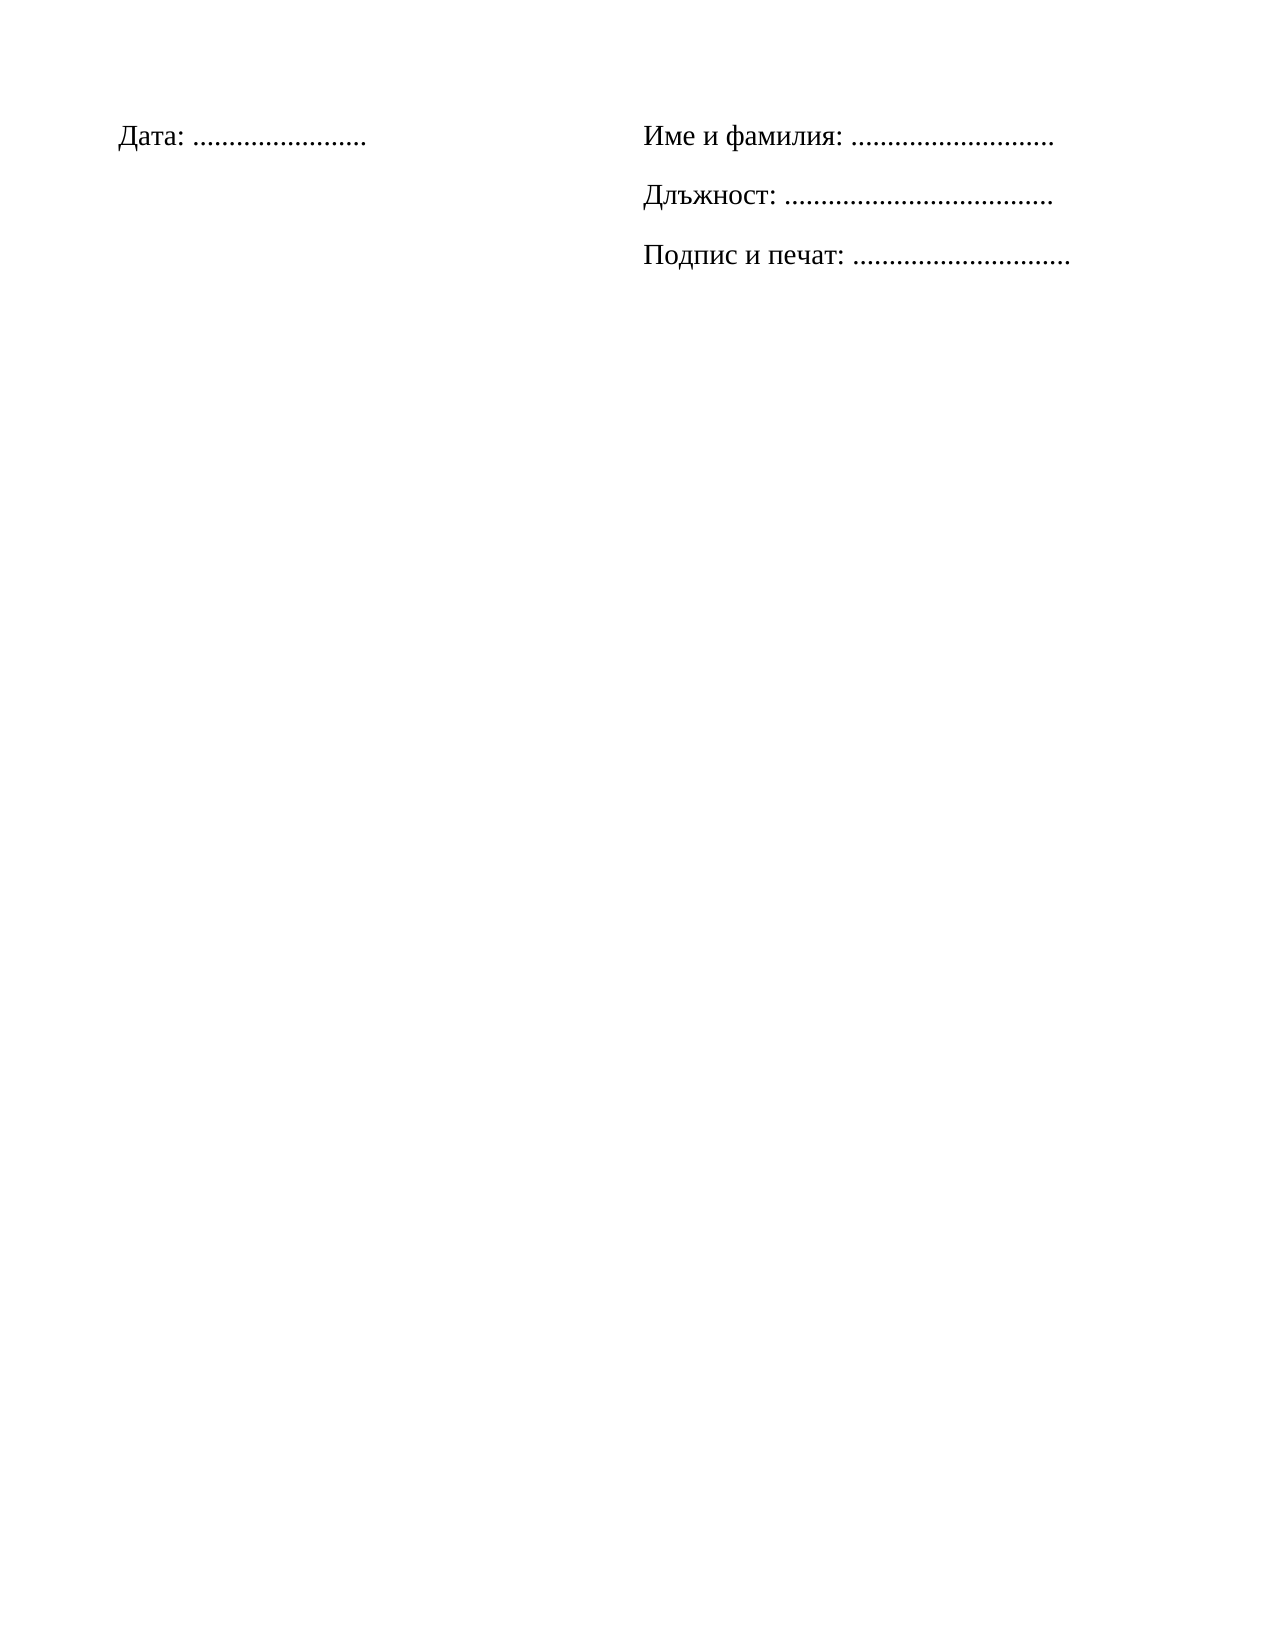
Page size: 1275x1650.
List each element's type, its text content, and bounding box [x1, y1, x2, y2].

text Подпис и печат: .............................. [118, 237, 1186, 270]
text Дата: ........................ Име и фамилия: ............................ [118, 118, 1186, 152]
text Длъжност: ..................................... [643, 177, 1186, 211]
